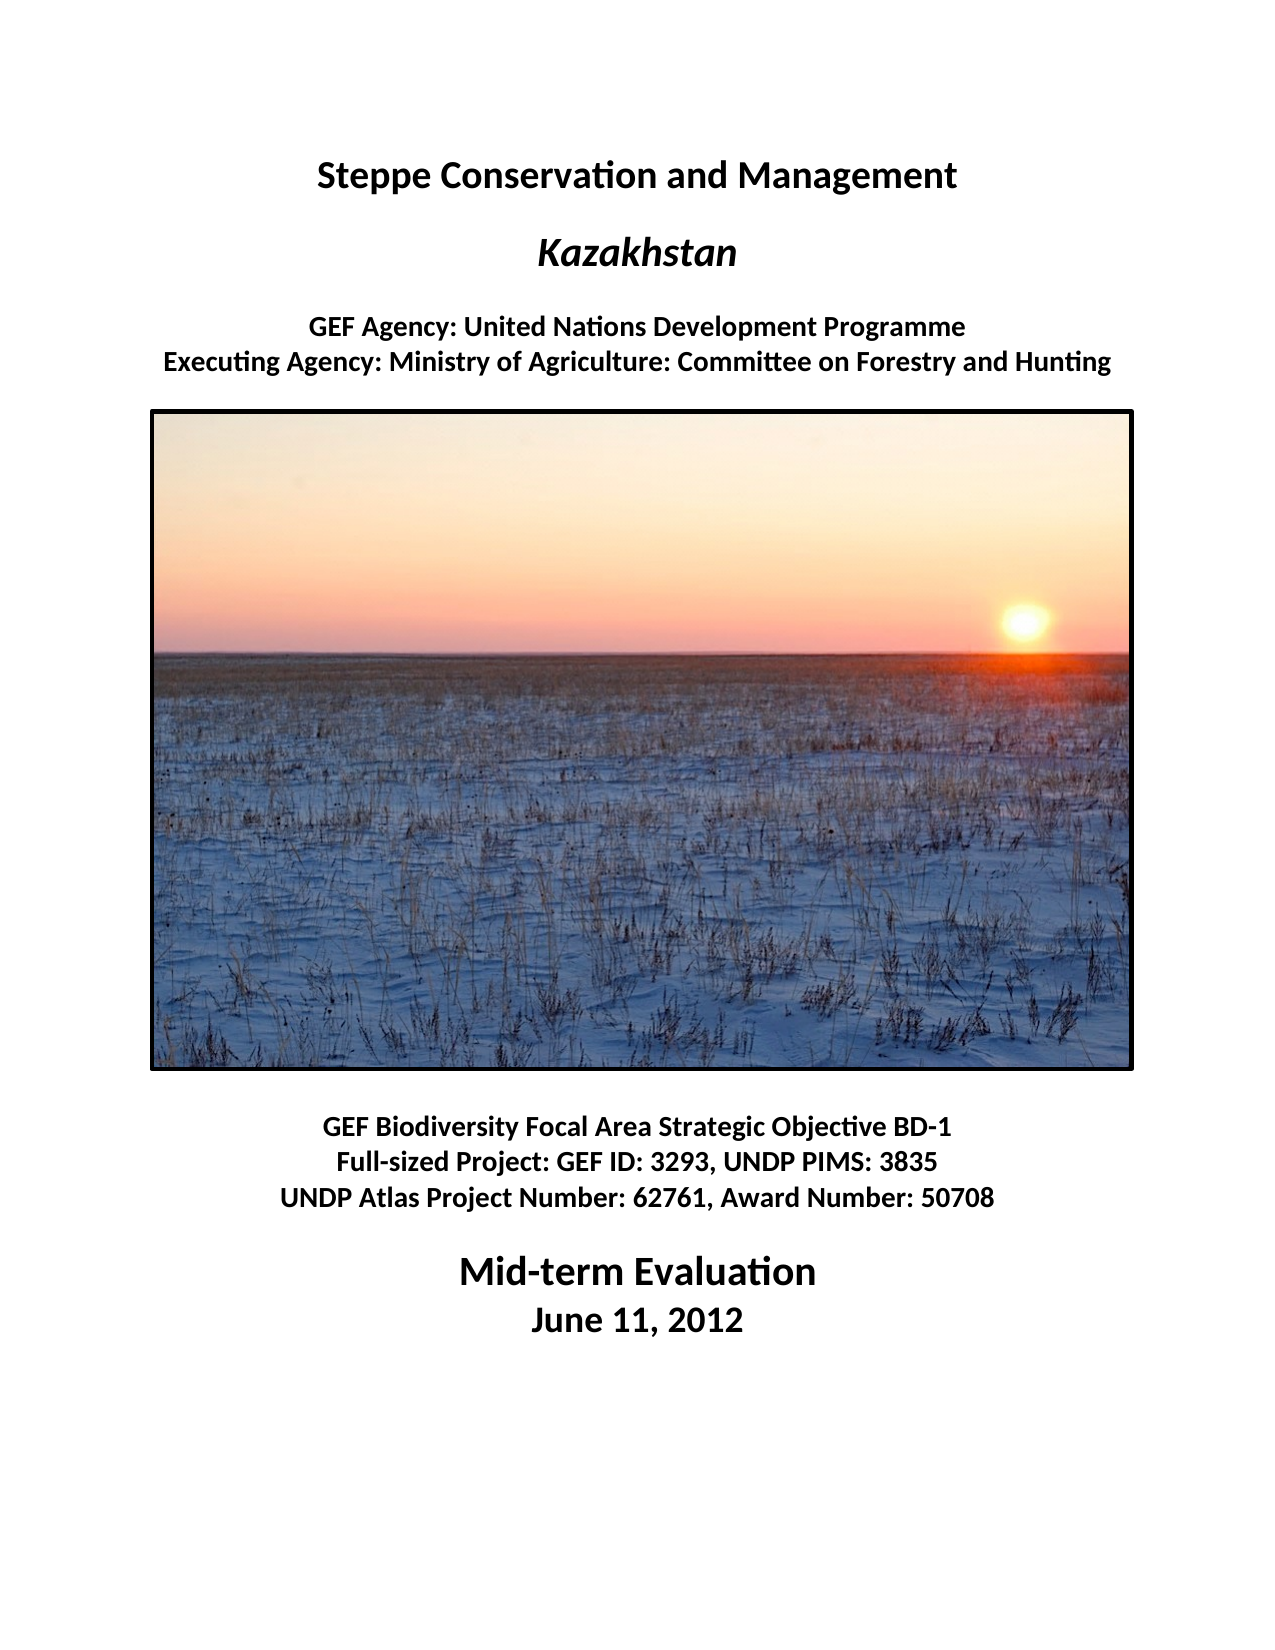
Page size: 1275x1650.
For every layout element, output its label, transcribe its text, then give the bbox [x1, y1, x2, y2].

text Kazakhstan [150, 226, 1125, 277]
text Executing Agency: Ministry of Agriculture: Committee on Forestry and Hunting [150, 343, 1125, 379]
text Mid-term Evaluation [150, 1245, 1125, 1296]
text Steppe Conservation and Management [150, 150, 1125, 198]
text GEF Biodiversity Focal Area Strategic Objective BD-1 [150, 1108, 1125, 1143]
text Full-sized Project: GEF ID: 3293, UNDP PIMS: 3835 [150, 1143, 1125, 1179]
text June 11, 2012 [150, 1296, 1125, 1342]
text GEF Agency: United Nations Development Programme [150, 308, 1125, 343]
text UNDP Atlas Project Number: 62761, Award Number: 50708 [150, 1179, 1125, 1214]
picture [154, 414, 1129, 1067]
